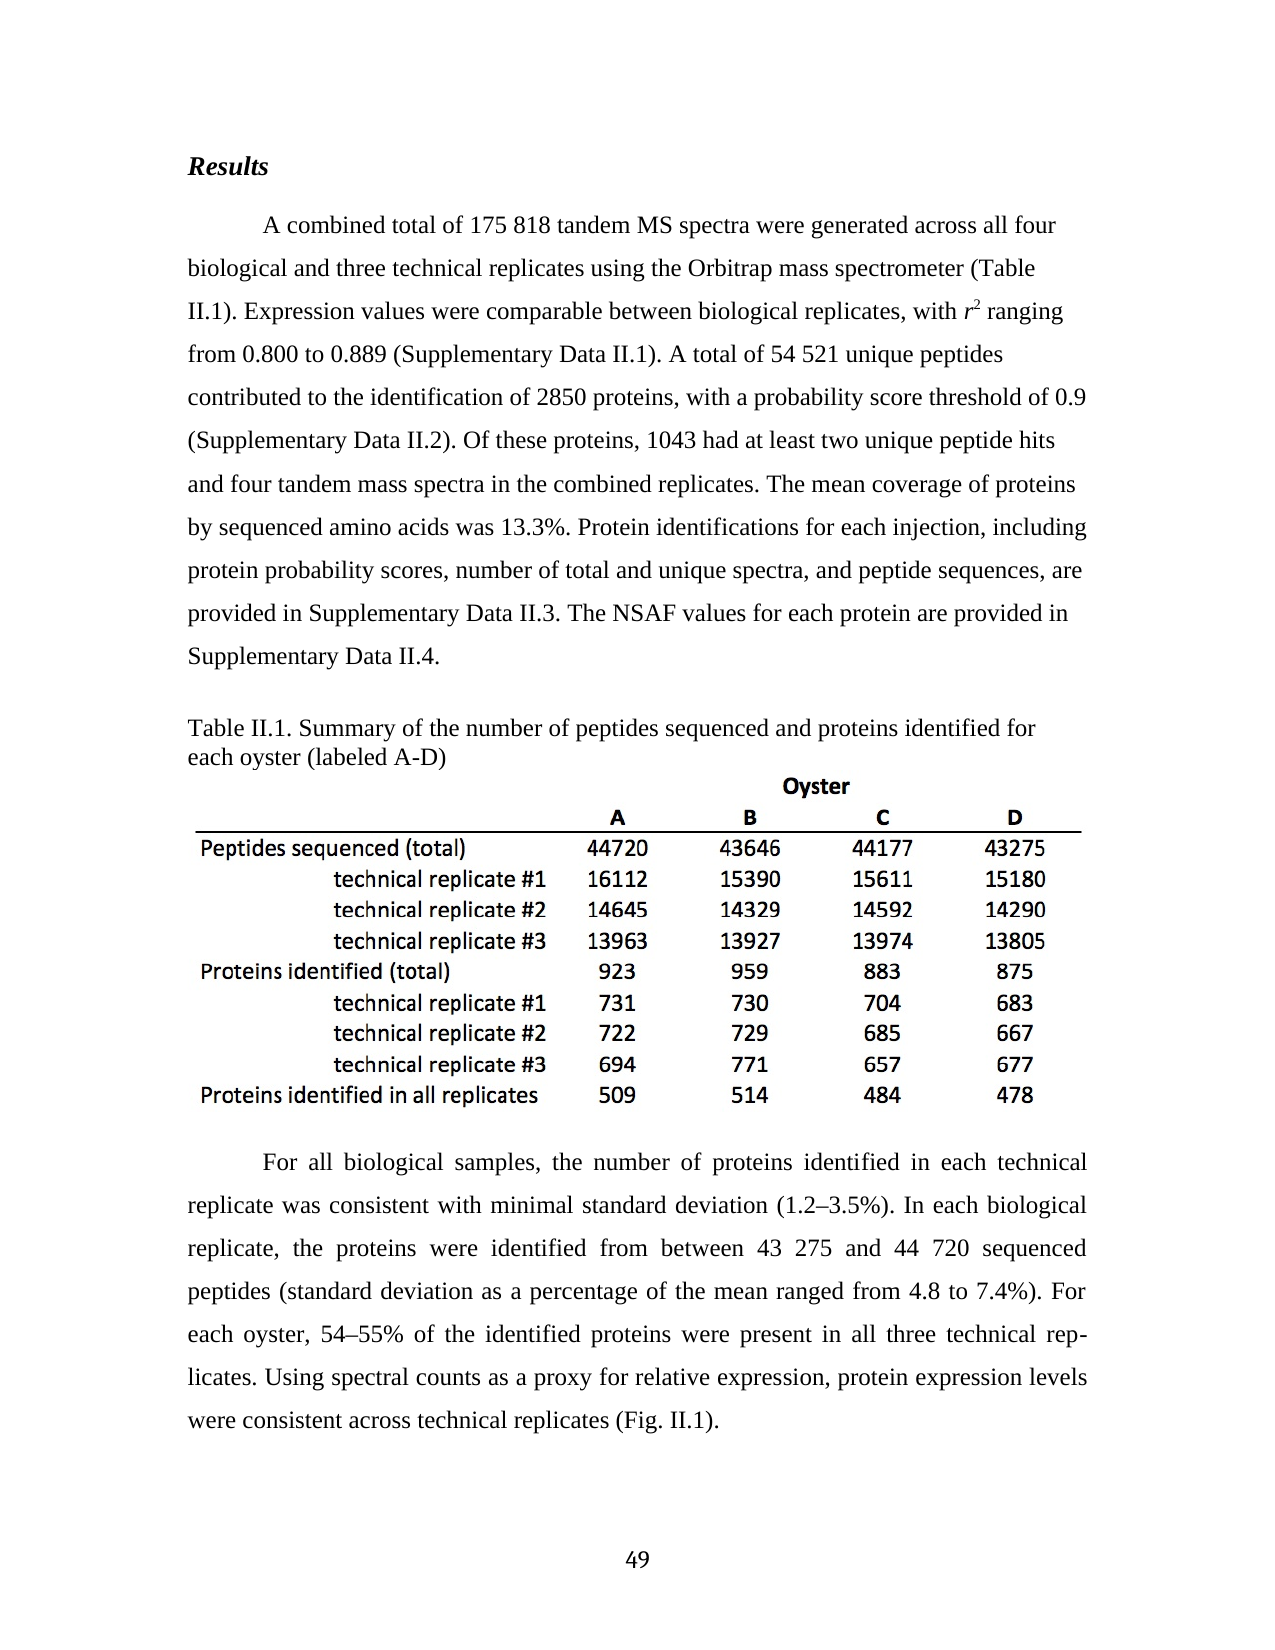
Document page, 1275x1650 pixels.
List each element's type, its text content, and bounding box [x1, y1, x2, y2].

subtitle Results [187, 150, 1087, 181]
picture [187, 770, 1088, 1112]
text A combined total of 175 818 tandem MS spectra were generated across all four biological and three technical replicates using the Orbitrap mass spectrometer (Table II.1). Expression values were comparable between biological replicates, with r2 ranging from 0.800 to 0.889 (Supplementary Data II.1). A total of 54 521 unique peptides contributed to the identification of 2850 proteins, with a probability score threshold of 0.9 (Supplementary Data II.2). Of these proteins, 1043 had at least two unique peptide hits and four tandem mass spectra in the combined replicates. The mean coverage of proteins by sequenced amino acids was 13.3%. Protein identifications for each injection, including protein probability scores, number of total and unique spectra, and peptide sequences, are provided in Supplementary Data II.3. The NSAF values for each protein are provided in Supplementary Data II.4. [187, 210, 1087, 670]
text For all biological samples, the number of proteins identified in each technical replicate was consistent with minimal standard deviation (1.2–3.5%). In each biological replicate, the proteins were identified from between 43 275 and 44 720 sequenced peptides (standard deviation as a percentage of the mean ranged from 4.8 to 7.4%). For each oyster, 54–55% of the identified proteins were present in all three technical replicates. Using spectral counts as a proxy for relative expression, protein expression levels were consistent across technical replicates (Fig. II.1). [187, 1147, 1087, 1434]
text Table II.1. Summary of the number of peptides sequenced and proteins identified for each oyster (labeled A-D) [187, 713, 1087, 770]
